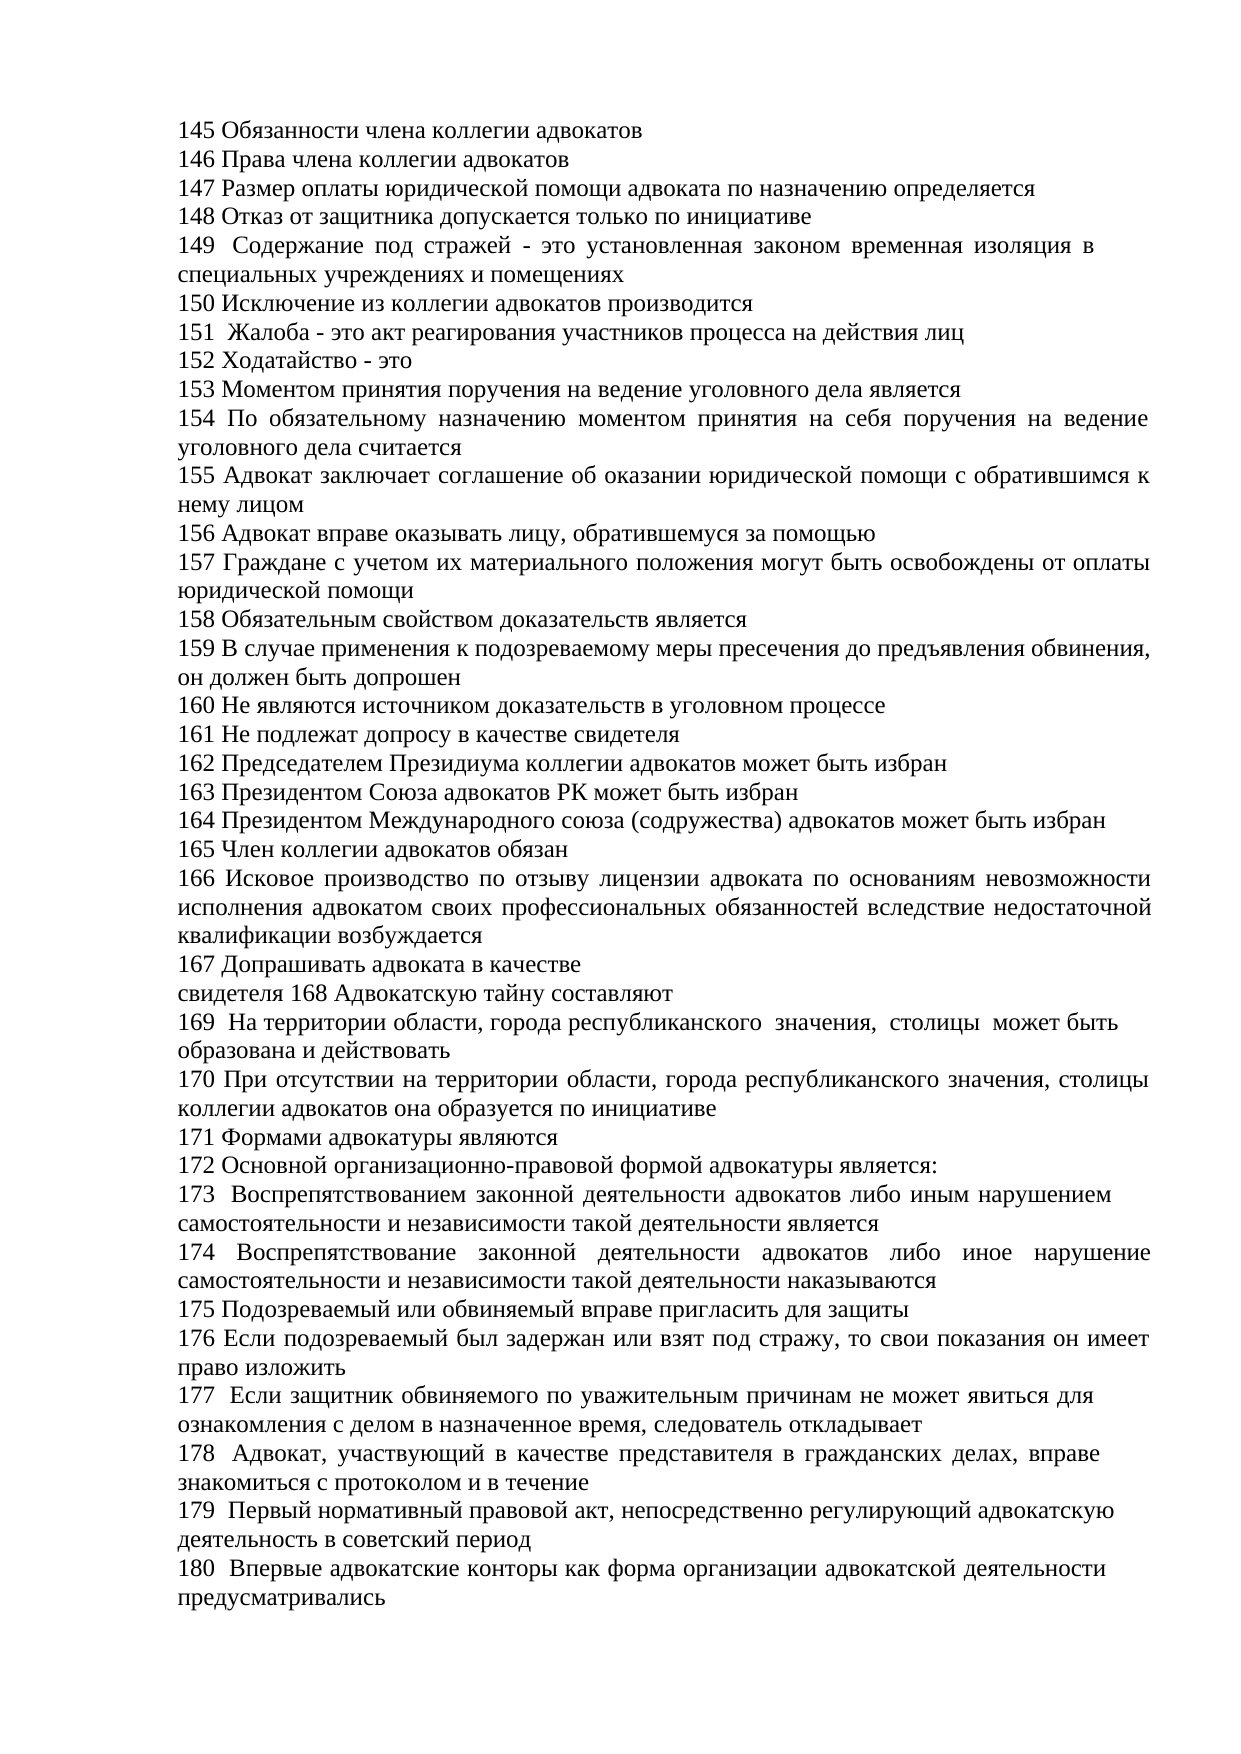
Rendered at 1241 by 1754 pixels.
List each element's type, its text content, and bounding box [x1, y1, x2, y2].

list Допрашивать адвоката в качестве свидетеля 168 Адвокатскую тайну составляют [177, 949, 693, 1007]
list Содержание под стражей - это установленная законом временная изоляция в специальных учреждениях и помещениях [177, 230, 1152, 288]
list В случае применения к подозреваемому меры пресечения до предъявления обвинения, он должен быть допрошен [177, 633, 1152, 690]
list Адвокат, участвующий в качестве представителя в гражданских делах, вправе знакомиться с протоколом и в течение [177, 1438, 1152, 1496]
list Граждане с учетом их материального положения могут быть освобождены от оплаты юридической помощи [177, 547, 1152, 604]
text 164 Президентом Международного союза (содружества) адвокатов может быть избран 165 Член коллегии адвокатов обязан [177, 805, 1108, 863]
list Формами адвокатуры являются [177, 1122, 1223, 1150]
list Адвокат вправе оказывать лицу, обратившемуся за помощью [177, 518, 1223, 547]
list По обязательному назначению моментом принятия на себя поручения на ведение уголовного дела считается [177, 403, 1151, 460]
list Подозреваемый или обвиняемый вправе пригласить для защиты [177, 1294, 1223, 1323]
list Первый нормативный правовой акт, непосредственно регулирующий адвокатскую деятельность в советский период [177, 1496, 1152, 1553]
list На территории области, города республиканского значения, столицы может быть образована и действовать [177, 1007, 1152, 1064]
list Исключение из коллегии адвокатов производится [177, 288, 1223, 317]
list Обязательным свойством доказательств является [177, 604, 1223, 633]
list Воспрепятствованием законной деятельности адвокатов либо иным нарушением самостоятельности и независимости такой деятельности является [177, 1179, 1151, 1237]
list Жалоба - это акт реагирования участников процесса на действия лиц 152 Ходатайство - это [177, 317, 964, 374]
list Исковое производство по отзыву лицензии адвоката по основаниям невозможности исполнения адвокатом своих профессиональных обязанностей вследствие недостаточной квалификации возбуждается [177, 863, 1152, 949]
list Адвокат заключает соглашение об оказании юридической помощи с обратившимся к нему лицом [177, 460, 1152, 518]
list Если подозреваемый был задержан или взят под стражу, то свои показания он имеет право изложить [177, 1323, 1152, 1381]
list При отсутствии на территории области, города республиканского значения, столицы коллегии адвокатов она образуется по инициативе [177, 1064, 1152, 1122]
list Моментом принятия поручения на ведение уголовного дела является [177, 374, 1223, 403]
list Если защитник обвиняемого по уважительным причинам не может явиться для ознакомления с делом в назначенное время, следователь откладывает [177, 1381, 1152, 1438]
list Основной организационно-правовой формой адвокатуры является: [177, 1151, 1223, 1179]
text 162 Председателем Президиума коллегии адвокатов может быть избран 163 Президентом Союза адвокатов РК может быть избран [177, 748, 949, 805]
list Впервые адвокатские конторы как форма организации адвокатской деятельности предусматривались [177, 1553, 1151, 1611]
list Не являются источником доказательств в уголовном процессе 161 Не подлежат допросу в качестве свидетеля [177, 690, 886, 748]
text 147 Размер оплаты юридической помощи адвоката по назначению определяется 148 Отказ от защитника допускается только по инициативе [177, 173, 1037, 230]
text 145 Обязанности члена коллегии адвокатов 146 Права члена коллегии адвокатов [177, 115, 644, 173]
list Воспрепятствование законной деятельности адвокатов либо иное нарушение самостоятельности и независимости такой деятельности наказываются [177, 1237, 1152, 1294]
